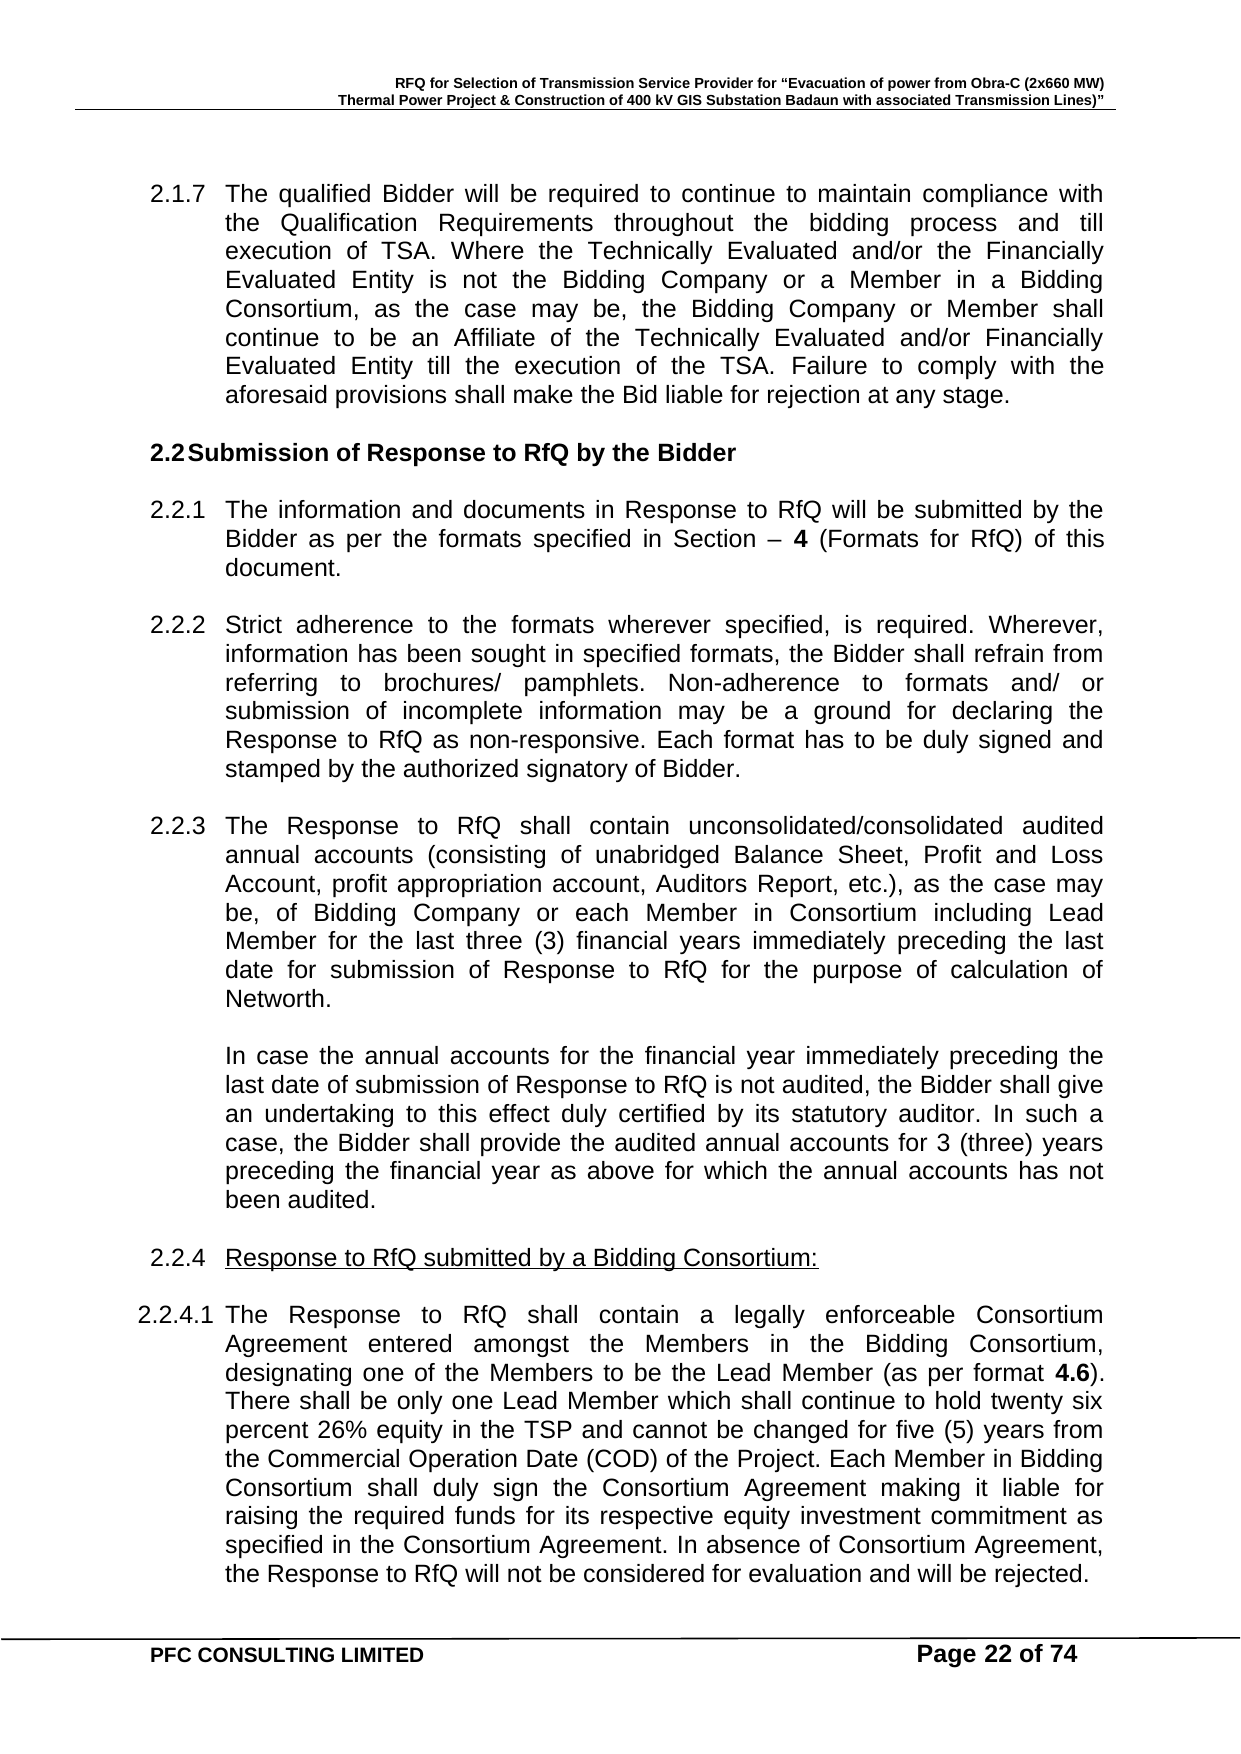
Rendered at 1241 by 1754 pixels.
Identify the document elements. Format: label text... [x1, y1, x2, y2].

list The Response to RfQ shall contain a legally enforceable Consortium Agreement entered amongst the Members in the Bidding Consortium, designating one of the Members to be the Lead Member (as per format 4.6). There shall be only one Lead Member which shall continue to hold twenty six percent 26% equity in the TSP and cannot be changed for five (5) years from the Commercial Operation Date (COD) of the Project. Each Member in Bidding Consortium shall duly sign the Consortium Agreement making it liable for raising the required funds for its respective equity investment commitment as specified in the Consortium Agreement. In absence of Consortium Agreement, the Response to RfQ will not be considered for evaluation and will be rejected. [137, 1300, 1105, 1587]
list The Response to RfQ shall contain unconsolidated/consolidated audited annual accounts (consisting of unabridged Balance Sheet, Profit and Loss Account, profit appropriation account, Auditors Report, etc.), as the case may be, of Bidding Company or each Member in Consortium including Lead Member for the last three (3) financial years immediately preceding the last date for submission of Response to RfQ for the purpose of calculation of Networth. [150, 811, 1105, 1012]
text In case the annual accounts for the financial year immediately preceding the last date of submission of Response to RfQ is not audited, the Bidder shall give an undertaking to this effect duly certified by its statutory auditor. In such a case, the Bidder shall provide the audited annual accounts for 3 (three) years preceding the financial year as above for which the annual accounts has not been audited. [225, 1041, 1105, 1214]
list The information and documents in Response to RfQ will be submitted by the Bidder as per the formats specified in Section – 4 (Formats for RfQ) of this document. [150, 495, 1105, 581]
list Submission of Response to RfQ by the Bidder [150, 437, 1105, 466]
list Strict adherence to the formats wherever specified, is required. Wherever, information has been sought in specified formats, the Bidder shall refrain from referring to brochures/ pamphlets. Non-adherence to formats and/ or submission of incomplete information may be a ground for declaring the Response to RfQ as non-responsive. Each format has to be duly signed and stamped by the authorized signatory of Bidder. [150, 610, 1105, 782]
list The qualified Bidder will be required to continue to maintain compliance with the Qualification Requirements throughout the bidding process and till execution of TSA. Where the Technically Evaluated and/or the Financially Evaluated Entity is not the Bidding Company or a Member in a Bidding Consortium, as the case may be, the Bidding Company or Member shall continue to be an Affiliate of the Technically Evaluated and/or Financially Evaluated Entity till the execution of the TSA. Failure to comply with the aforesaid provisions shall make the Bid liable for rejection at any stage. [150, 179, 1105, 409]
list Response to RfQ submitted by a Bidding Consortium: [150, 1242, 1105, 1271]
